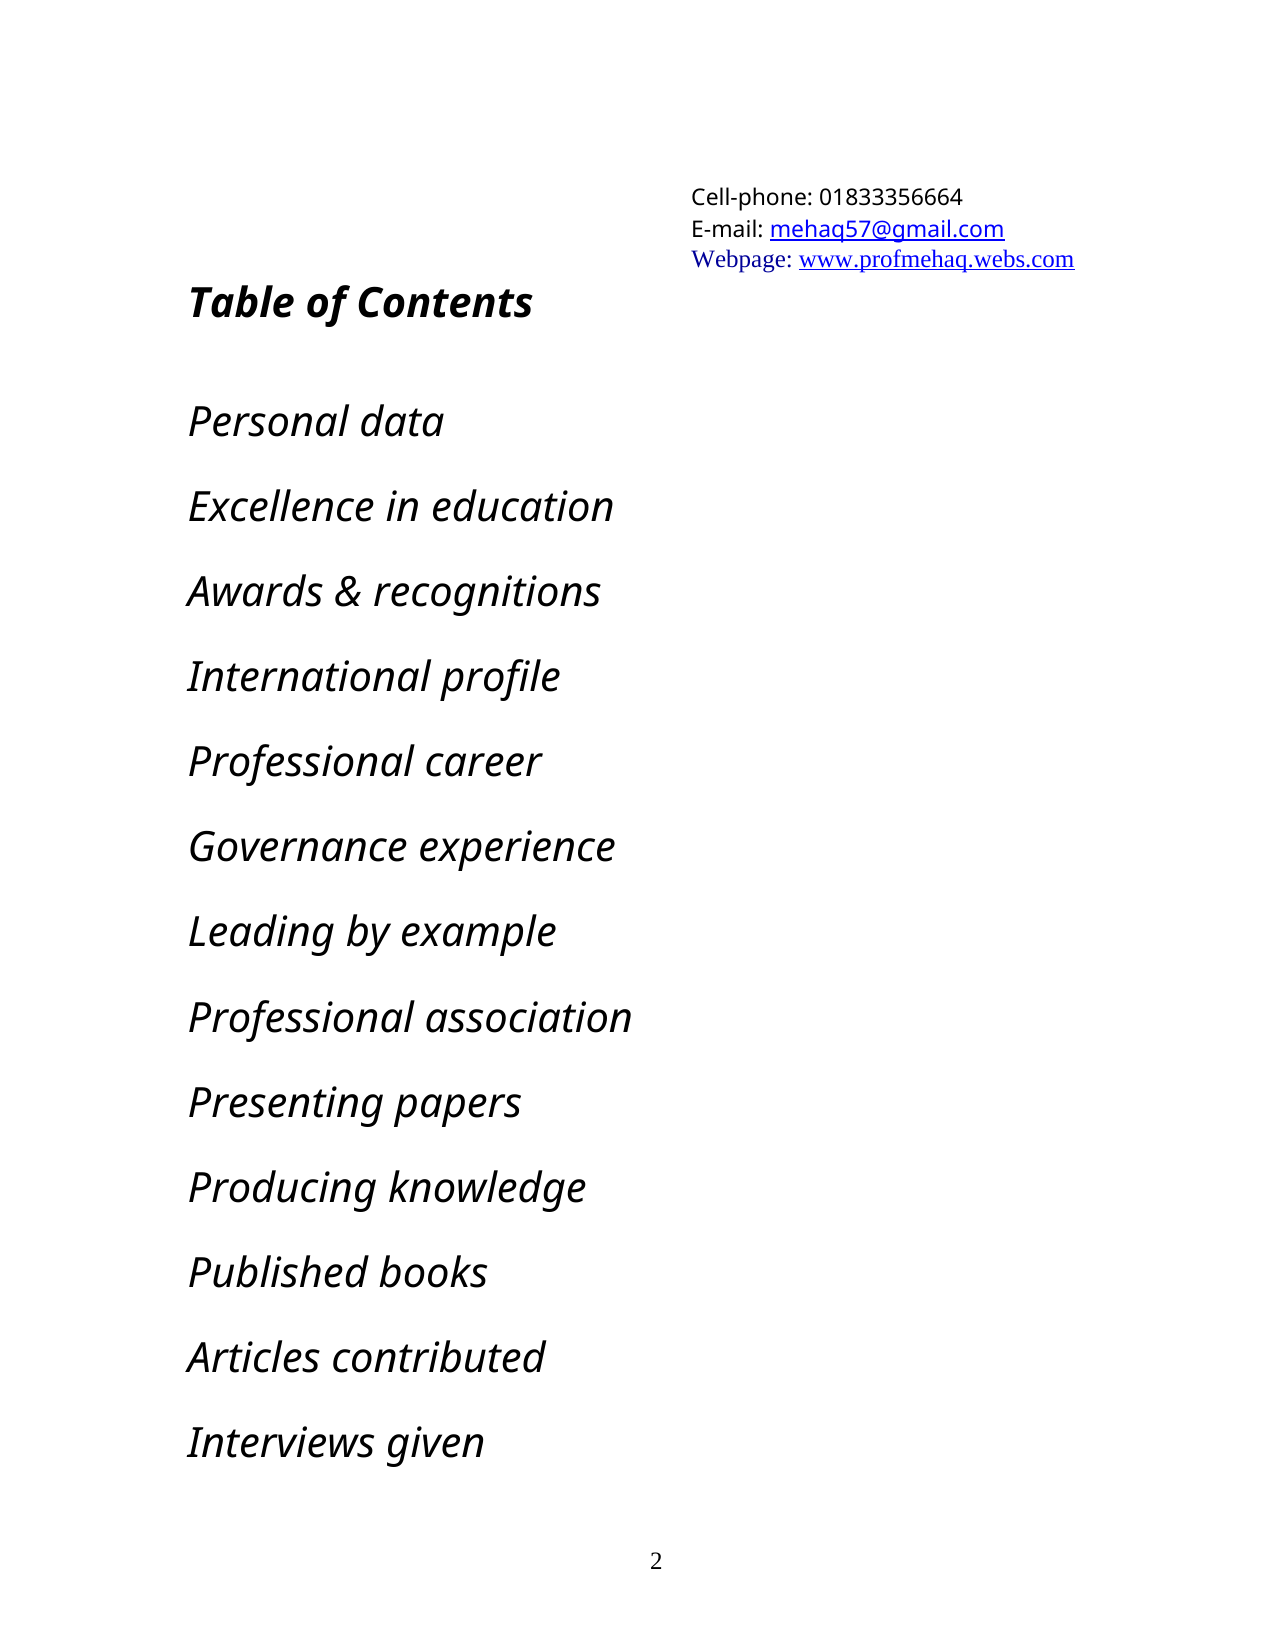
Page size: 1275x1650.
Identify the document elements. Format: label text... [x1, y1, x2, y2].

text Leading by example [187, 902, 1125, 959]
text Governance experience [187, 817, 1125, 874]
text E-mail: mehaq57@gmail.com [637, 212, 1125, 244]
text Articles contributed [187, 1328, 1125, 1384]
text Webpage: www.profmehaq.webs.com [637, 244, 1125, 272]
text Producing knowledge [187, 1158, 1125, 1214]
text Personal data [187, 392, 1125, 448]
text Table of Contents [187, 272, 1125, 329]
text Excellence in education [187, 477, 1125, 533]
text Cell-phone: 01833356664 [637, 181, 1125, 212]
text International profile [187, 647, 1125, 704]
text Awards & recognitions [187, 562, 1125, 619]
text Presenting papers [187, 1072, 1125, 1129]
text Interviews given [187, 1413, 1125, 1470]
text Published books [187, 1243, 1125, 1299]
text Professional career [187, 732, 1125, 789]
text Professional association [187, 987, 1125, 1044]
